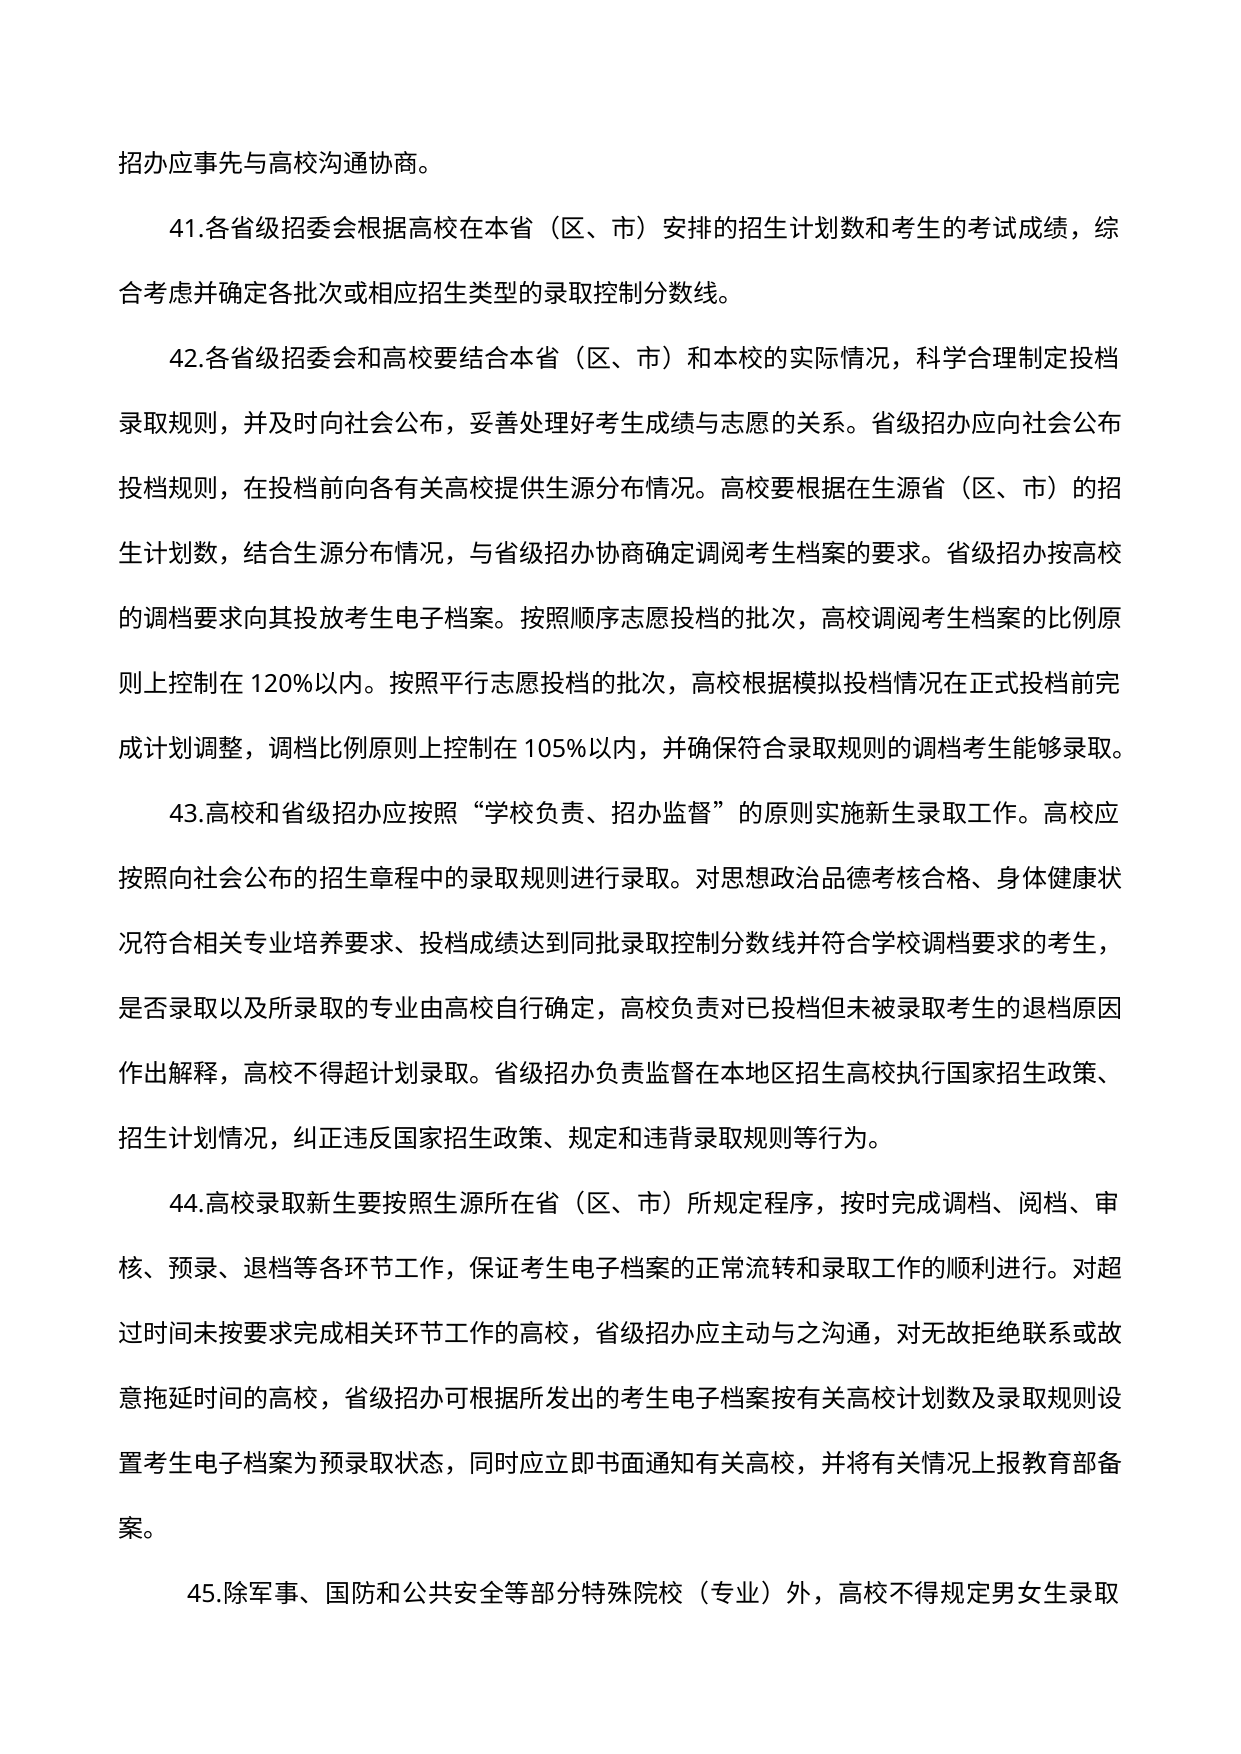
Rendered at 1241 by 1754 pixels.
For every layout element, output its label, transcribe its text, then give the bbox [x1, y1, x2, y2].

text 42.各省级招委会和高校要结合本省（区、市）和本校的实际情况，科学合理制定投档录取规则，并及时向社会公布，妥善处理好考生成绩与志愿的关系。省级招办应向社会公布投档规则，在投档前向各有关高校提供生源分布情况。高校要根据在生源省（区、市）的招生计划数，结合生源分布情况，与省级招办协商确定调阅考生档案的要求。省级招办按高校的调档要求向其投放考生电子档案。按照顺序志愿投档的批次，高校调阅考生档案的比例原则上控制在120%以内。按照平行志愿投档的批次，高校根据模拟投档情况在正式投档前完成计划调整，调档比例原则上控制在105%以内，并确保符合录取规则的调档考生能够录取。 [118, 324, 1122, 779]
text 43.高校和省级招办应按照“学校负责、招办监督”的原则实施新生录取工作。高校应按照向社会公布的招生章程中的录取规则进行录取。对思想政治品德考核合格、身体健康状况符合相关专业培养要求、投档成绩达到同批录取控制分数线并符合学校调档要求的考生，是否录取以及所录取的专业由高校自行确定，高校负责对已投档但未被录取考生的退档原因作出解释，高校不得超计划录取。省级招办负责监督在本地区招生高校执行国家招生政策、招生计划情况，纠正违反国家招生政策、规定和违背录取规则等行为。 [118, 779, 1122, 1169]
text 44.高校录取新生要按照生源所在省（区、市）所规定程序，按时完成调档、阅档、审核、预录、退档等各环节工作，保证考生电子档案的正常流转和录取工作的顺利进行。对超过时间未按要求完成相关环节工作的高校，省级招办应主动与之沟通，对无故拒绝联系或故意拖延时间的高校，省级招办可根据所发出的考生电子档案按有关高校计划数及录取规则设置考生电子档案为预录取状态，同时应立即书面通知有关高校，并将有关情况上报教育部备案。 [118, 1169, 1122, 1559]
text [118, 129, 1122, 194]
text 41.各省级招委会根据高校在本省（区、市）安排的招生计划数和考生的考试成绩，综合考虑并确定各批次或相应招生类型的录取控制分数线。 [118, 194, 1122, 324]
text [118, 1559, 1122, 1624]
